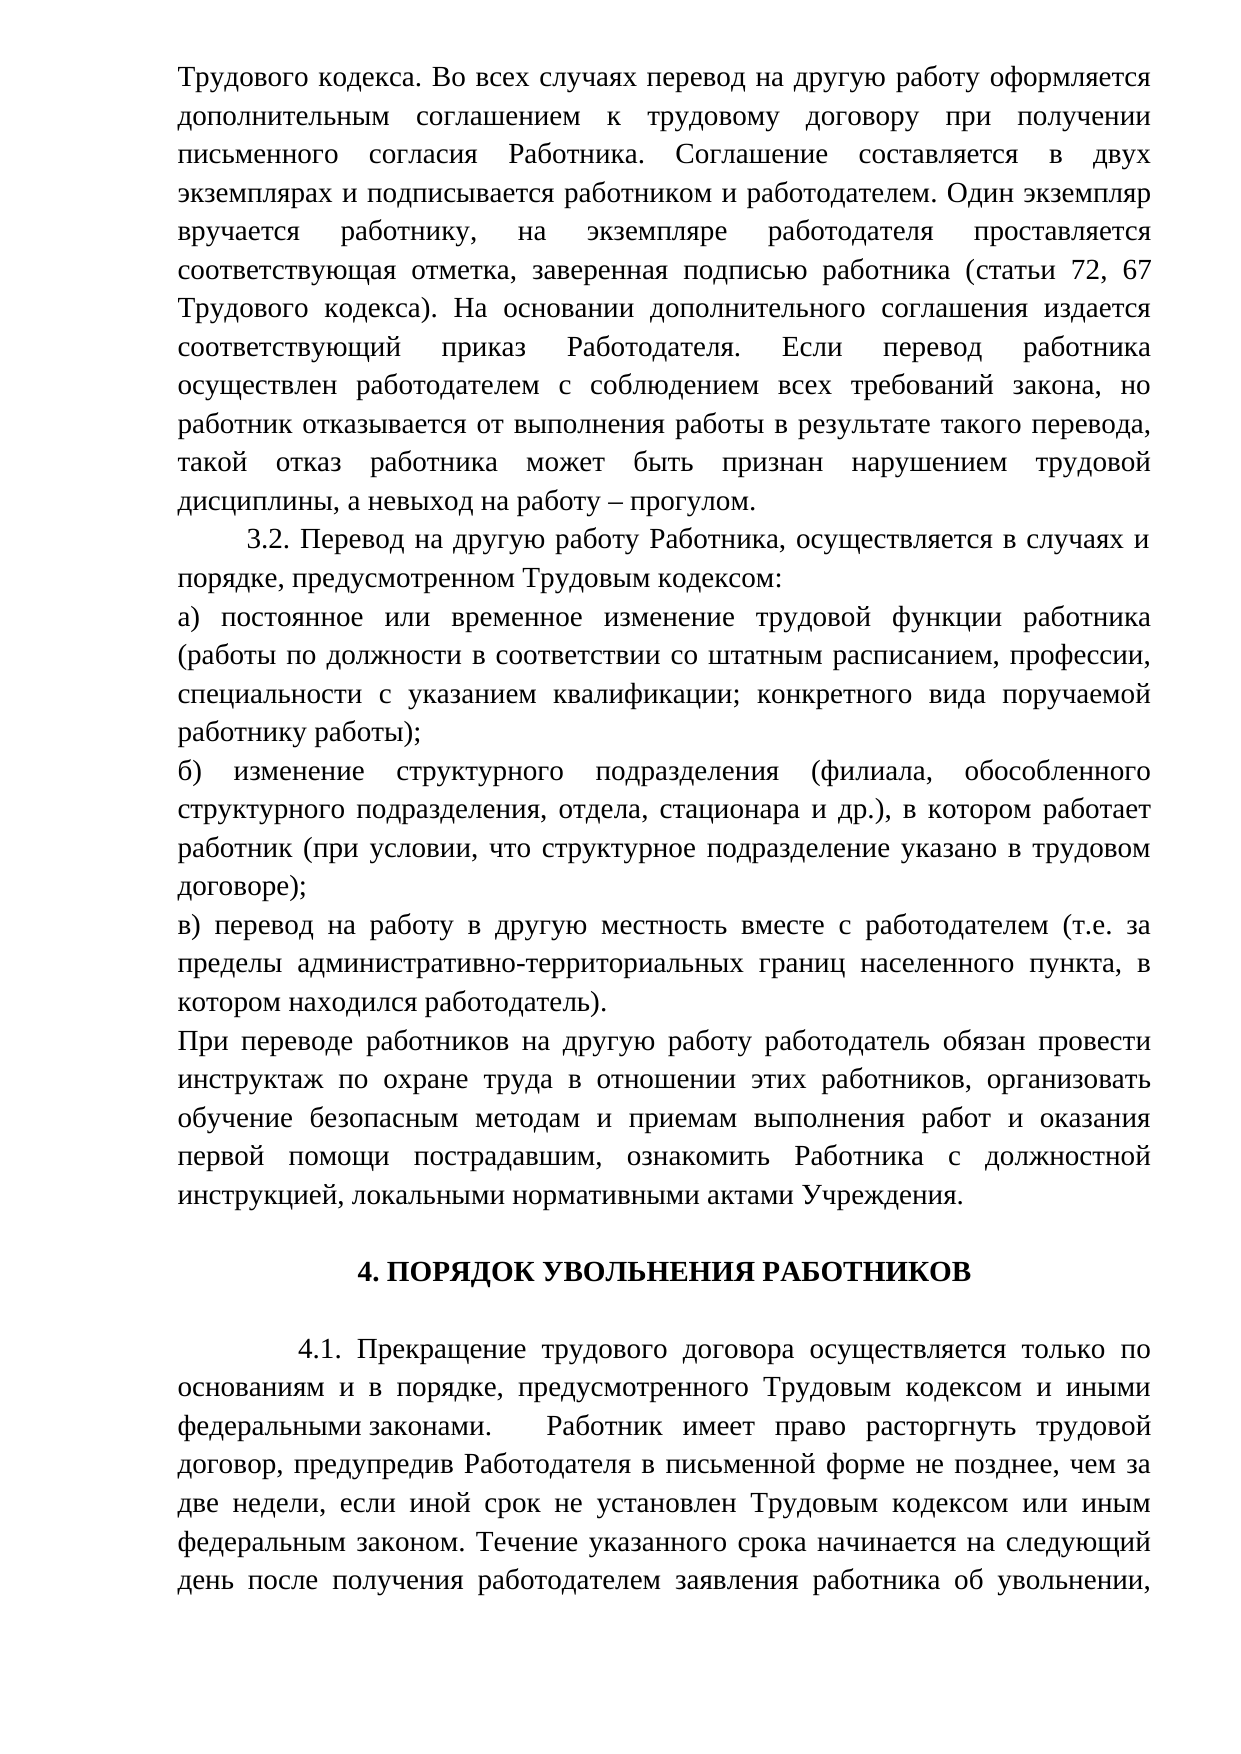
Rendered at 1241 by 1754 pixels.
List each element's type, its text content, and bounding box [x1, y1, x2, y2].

text б) изменение структурного подразделения (филиала, обособленного структурного подразделения, отдела, стационара и др.), в котором работает работник (при условии, что структурное подразделение указано в трудовом договоре); [177, 753, 1152, 902]
text в) перевод на работу в другую местность вместе с работодателем (т.е. за пределы административно-территориальных границ населенного пункта, в котором находился работодатель). [177, 907, 1152, 1018]
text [177, 59, 1152, 517]
text При переводе работников на другую работу работодатель обязан провести инструктаж по охране труда в отношении этих работников, организовать обучение безопасным методам и приемам выполнения работ и оказания первой помощи пострадавшим, ознакомить Работника с должностной инструкцией, локальными нормативными актами Учреждения. [177, 1023, 1152, 1210]
text 4. ПОРЯДОК УВОЛЬНЕНИЯ РАБОТНИКОВ [177, 1254, 1152, 1287]
text 3.2. Перевод на другую работу Работника, осуществляется в случаях и порядке, предусмотренном Трудовым кодексом: [177, 522, 1152, 594]
text а) постоянное или временное изменение трудовой функции работника (работы по должности в соответствии со штатным расписанием, профессии, специальности с указанием квалификации; конкретного вида поручаемой работнику работы); [177, 599, 1152, 748]
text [177, 1331, 1152, 1596]
